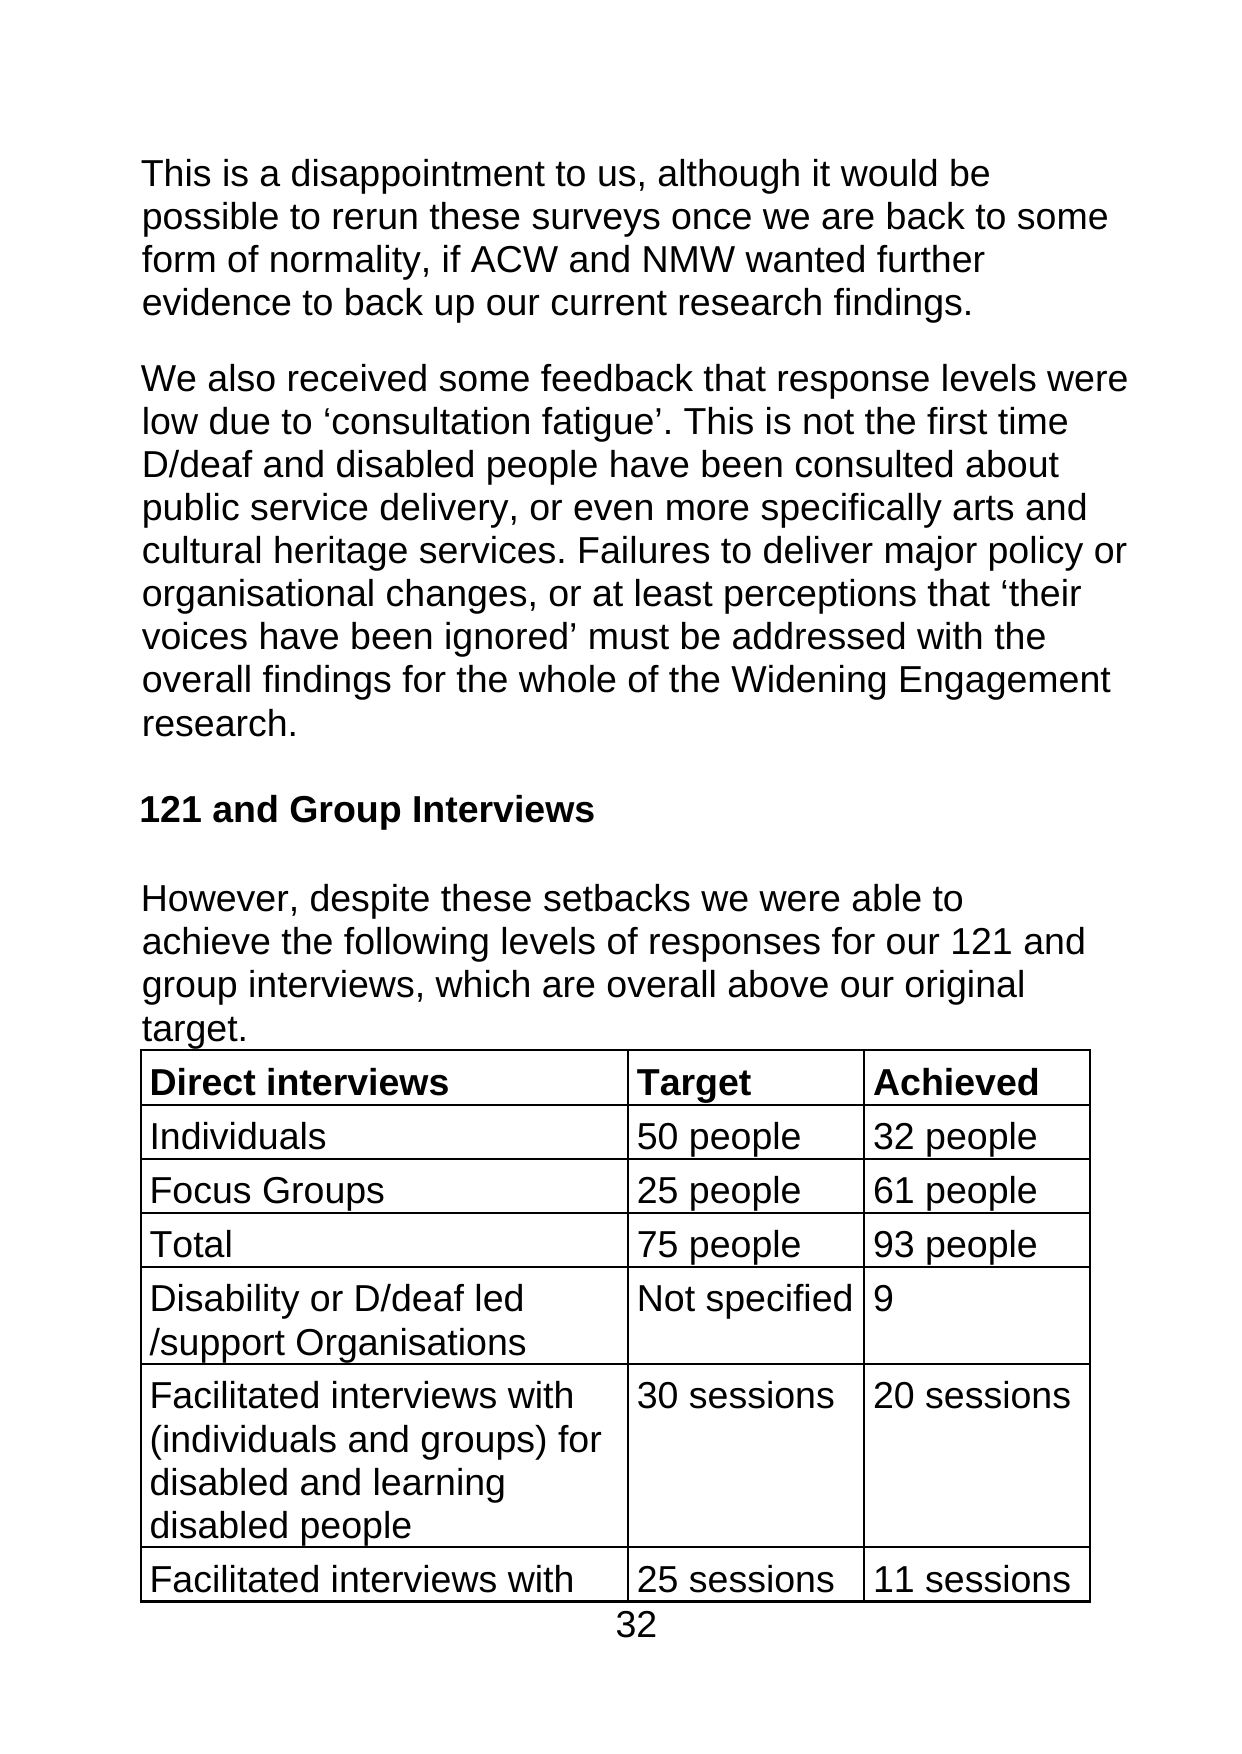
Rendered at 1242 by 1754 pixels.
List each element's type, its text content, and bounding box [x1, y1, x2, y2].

table_cell 50 people [629, 1106, 863, 1157]
table_cell Focus Groups [142, 1160, 627, 1212]
table_cell 25 people [629, 1160, 863, 1212]
table_header Direct interviews [142, 1051, 627, 1103]
table_cell 32 people [865, 1106, 1089, 1157]
table_cell 11 sessions [865, 1548, 1089, 1600]
table_cell 75 people [629, 1214, 863, 1266]
table_header Target [629, 1051, 863, 1103]
table_cell Facilitated interviews with (individuals and groups) for disabled and learning disabled people [142, 1365, 627, 1546]
table_cell 93 people [865, 1214, 1089, 1266]
text This is a disappointment to us, although it would be possible to rerun these surveys once we are back to some form of normality, if ACW and NMW wanted further evidence to back up our current research findings. [141, 151, 1132, 323]
text However, despite these setbacks we were able to achieve the following levels of responses for our 121 and group interviews, which are overall above our original target. [141, 876, 1087, 1049]
text We also received some feedback that response levels were low due to ‘consultation fatigue’. This is not the first time D/deaf and disabled people have been consulted about public service delivery, or even more specifically arts and cultural heritage services. Failures to deliver major policy or organisational changes, or at least perceptions that ‘their voices have been ignored’ must be addressed with the overall findings for the whole of the Widening Engagement research. [141, 356, 1132, 744]
table_cell Not specified [629, 1268, 863, 1363]
subtitle 121 and Group Interviews [139, 787, 1132, 830]
table_cell Total [142, 1214, 627, 1266]
table_cell Individuals [142, 1106, 627, 1157]
table_cell 61 people [865, 1160, 1089, 1212]
table_cell 20 sessions [865, 1365, 1089, 1546]
table_header Achieved [865, 1051, 1089, 1103]
table_cell 30 sessions [629, 1365, 863, 1546]
table_cell 9 [865, 1268, 1089, 1363]
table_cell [142, 1548, 627, 1600]
table_cell Disability or D/deaf led /support Organisations [142, 1268, 627, 1363]
table_cell 25 sessions [629, 1548, 863, 1600]
